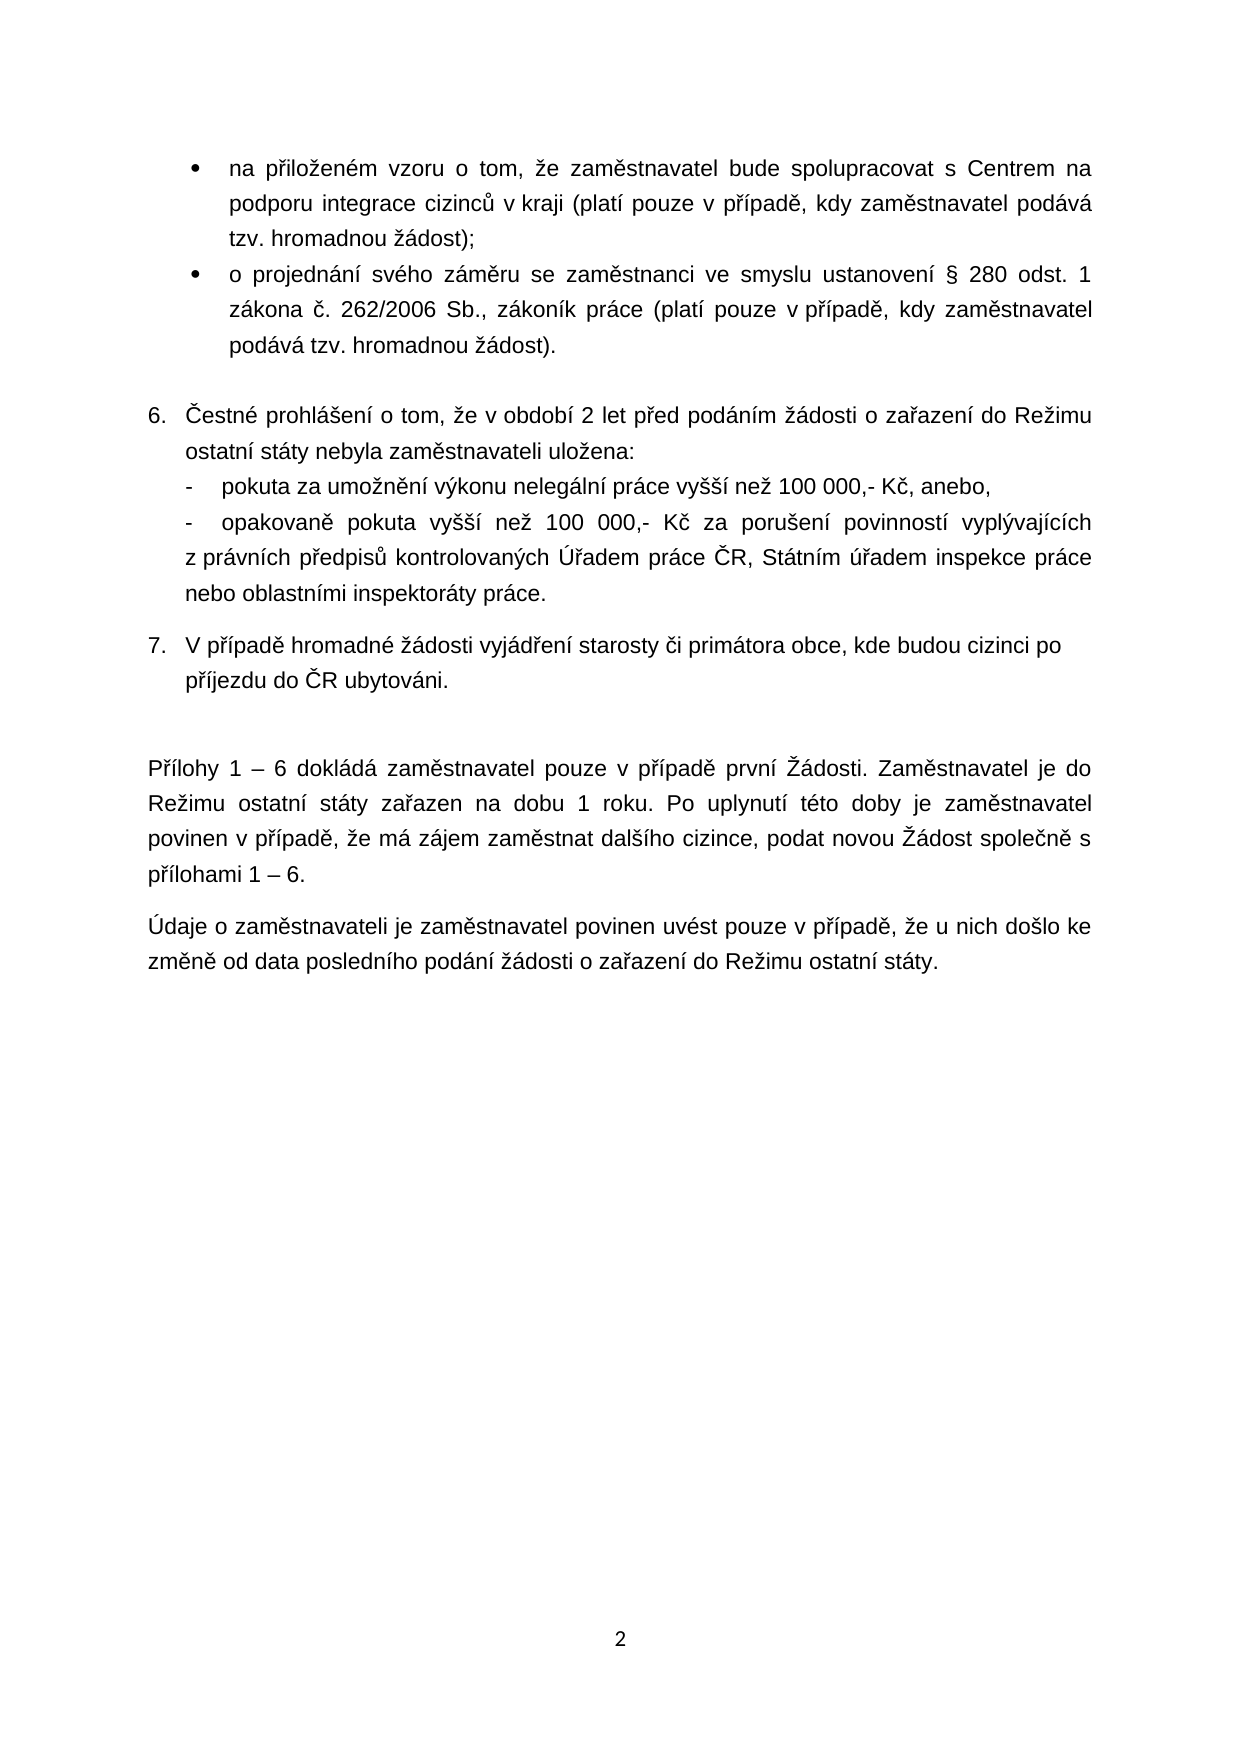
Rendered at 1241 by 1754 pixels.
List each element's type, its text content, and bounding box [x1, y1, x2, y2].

list na přiloženém vzoru o tom, že zaměstnavatel bude spolupracovat s Centrem na podporu integrace cizinců v kraji (platí pouze v případě, kdy zaměstnavatel podává tzv. hromadnou žádost); [191, 148, 1093, 254]
list Čestné prohlášení o tom, že v období 2 let před podáním žádosti o zařazení do Režimu ostatní státy nebyla zaměstnavateli uložena: [148, 396, 1093, 466]
list o projednání svého záměru se zaměstnanci ve smyslu ustanovení § 280 odst. 1 zákona č. 262/2006 Sb., zákoník práce (platí pouze v případě, kdy zaměstnavatel podává tzv. hromadnou žádost). [191, 254, 1093, 360]
list - opakovaně pokuta vyšší než 100 000,- Kč za porušení povinností vyplývajících z právních předpisů kontrolovaných Úřadem práce ČR, Státním úřadem inspekce práce nebo oblastními inspektoráty práce. [185, 502, 1093, 608]
list - pokuta za umožnění výkonu nelegální práce vyšší než 100 000,- Kč, anebo, [185, 466, 1093, 502]
text Údaje o zaměstnavateli je zaměstnavatel povinen uvést pouze v případě, že u nich došlo ke změně od data posledního podání žádosti o zařazení do Režimu ostatní státy. [148, 906, 1093, 977]
list V případě hromadné žádosti vyjádření starosty či primátora obce, kde budou cizinci po příjezdu do ČR ubytováni. [148, 625, 1093, 696]
text Přílohy 1 – 6 dokládá zaměstnavatel pouze v případě první Žádosti. Zaměstnavatel je do Režimu ostatní státy zařazen na dobu 1 roku. Po uplynutí této doby je zaměstnavatel povinen v případě, že má zájem zaměstnat dalšího cizince, podat novou Žádost společně s přílohami 1 – 6. [148, 748, 1093, 889]
